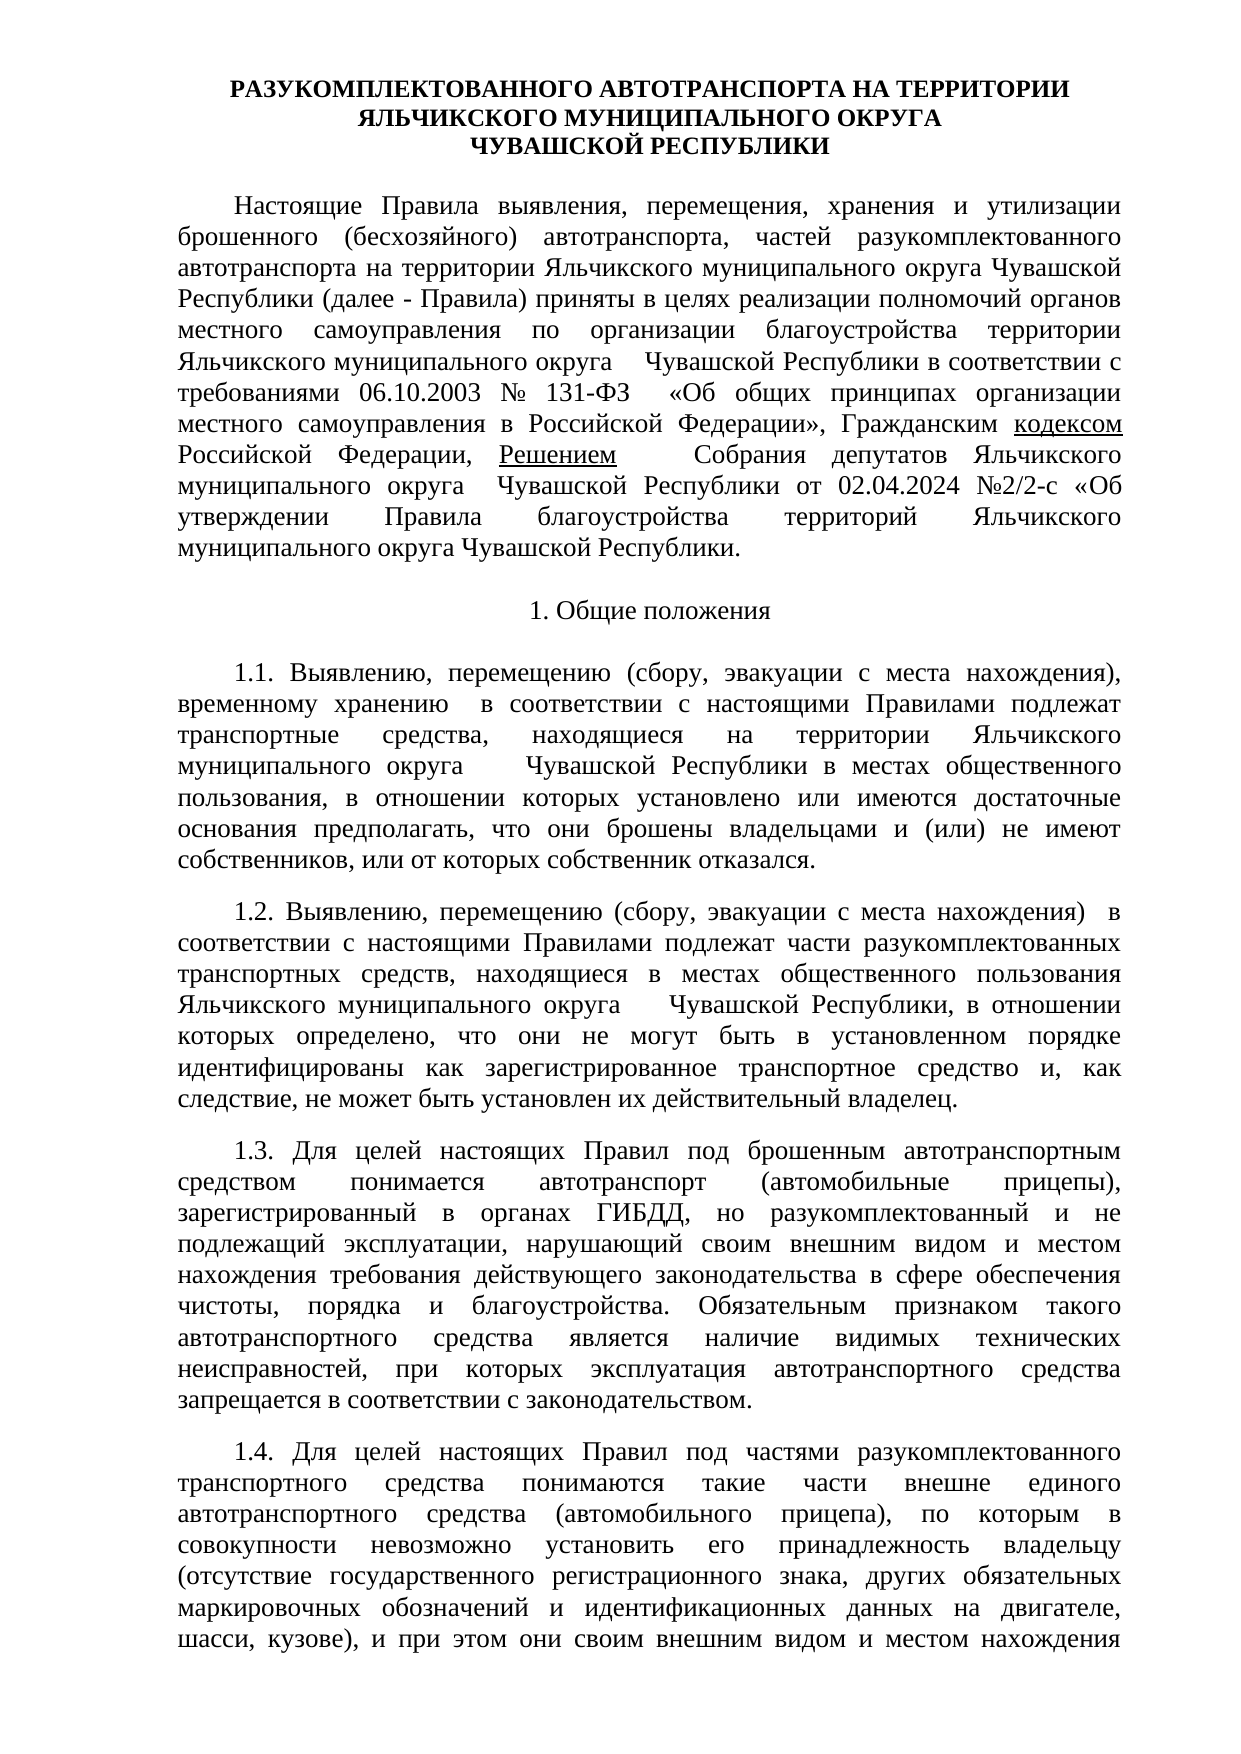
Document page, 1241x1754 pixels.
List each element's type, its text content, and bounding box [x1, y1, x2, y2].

text 1.2. Выявлению, перемещению (сбору, эвакуации с места нахождения) в соответствии с настоящими Правилами подлежат части разукомплектованных транспортных средств, находящиеся в местах общественного пользования Яльчикского муниципального округа Чувашской Республики, в отношении которых определено, что они не могут быть в установленном порядке идентифицированы как зарегистрированное транспортное средство и, как следствие, не может быть установлен их действительный владелец. [177, 895, 1122, 1113]
text 1. Общие положения [177, 594, 1122, 625]
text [177, 74, 1122, 131]
text 1.3. Для целей настоящих Правил под брошенным автотранспортным средством понимается автотранспорт (автомобильные прицепы), зарегистрированный в органах ГИБДД, но разукомплектованный и не подлежащий эксплуатации, нарушающий своим внешним видом и местом нахождения требования действующего законодательства в сфере обеспечения чистоты, порядка и благоустройства. Обязательным признаком такого автотранспортного средства является наличие видимых технических неисправностей, при которых эксплуатация автотранспортного средства запрещается в соответствии с законодательством. [177, 1134, 1122, 1414]
text ЧУВАШСКОЙ РЕСПУБЛИКИ [177, 131, 1122, 160]
text 1.1. Выявлению, перемещению (сбору, эвакуации с места нахождения), временному хранению в соответствии с настоящими Правилами подлежат транспортные средства, находящиеся на территории Яльчикского муниципального округа Чувашской Республики в местах общественного пользования, в отношении которых установлено или имеются достаточные основания предполагать, что они брошены владельцами и (или) не имеют собственников, или от которых собственник отказался. [177, 656, 1122, 874]
text Настоящие Правила выявления, перемещения, хранения и утилизации брошенного (бесхозяйного) автотранспорта, частей разукомплектованного автотранспорта на территории Яльчикского муниципального округа Чувашской Республики (далее - Правила) приняты в целях реализации полномочий органов местного самоуправления по организации благоустройства территории Яльчикского муниципального округа Чувашской Республики в соответствии с требованиями 06.10.2003 № 131-ФЗ «Об общих принципах организации местного самоуправления в Российской Федерации», Гражданским кодексом Российской Федерации, Решением Собрания депутатов Яльчикского муниципального округа Чувашской Республики от 02.04.2024 №2/2-с «Об утверждении Правила благоустройства территорий Яльчикского муниципального округа Чувашской Республики. [177, 189, 1122, 563]
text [177, 1435, 1122, 1653]
